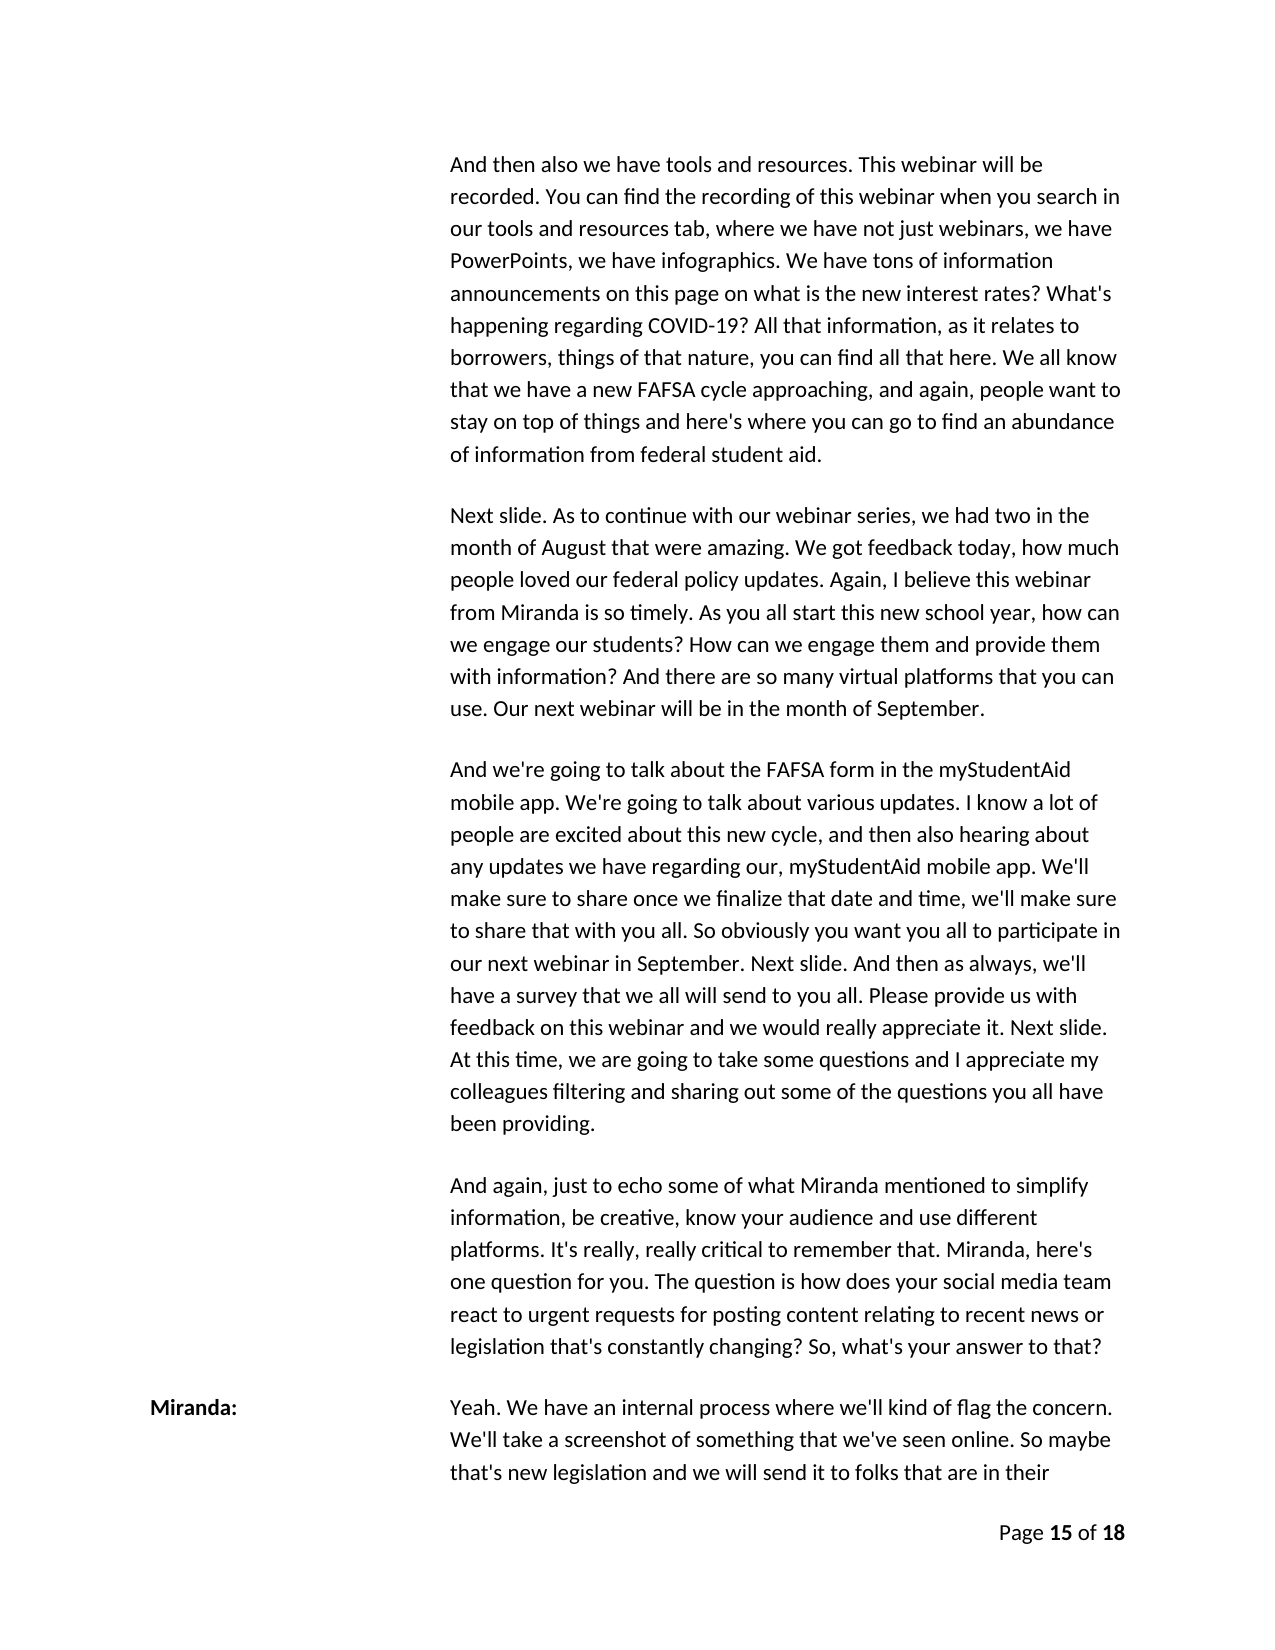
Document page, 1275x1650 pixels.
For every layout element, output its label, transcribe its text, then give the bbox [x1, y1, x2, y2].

text Next slide. As to continue with our webinar series, we had two in the month of August that were amazing. We got feedback today, how much people loved our federal policy updates. Again, I believe this webinar from Miranda is so timely. As you all start this new school year, how can we engage our students? How can we engage them and provide them with information? And there are so many virtual platforms that you can use. Our next webinar will be in the month of September. [450, 501, 1125, 722]
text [150, 1393, 1125, 1486]
text And then also we have tools and resources. This webinar will be recorded. You can find the recording of this webinar when you search in our tools and resources tab, where we have not just webinars, we have PowerPoints, we have infographics. We have tons of information announcements on this page on what is the new interest rates? What's happening regarding COVID-19? All that information, as it relates to borrowers, things of that nature, you can find all that here. We all know that we have a new FAFSA cycle approaching, and again, people want to stay on top of things and here's where you can go to find an abundance of information from federal student aid. [450, 150, 1125, 468]
text And again, just to echo some of what Miranda mentioned to simplify information, be creative, know your audience and use different platforms. It's really, really critical to remember that. Miranda, here's one question for you. The question is how does your social media team react to urgent requests for posting content relating to recent news or legislation that's constantly changing? So, what's your answer to that? [450, 1171, 1125, 1360]
text And we're going to talk about the FAFSA form in the myStudentAid mobile app. We're going to talk about various updates. I know a lot of people are excited about this new cycle, and then also hearing about any updates we have regarding our, myStudentAid mobile app. We'll make sure to share once we finalize that date and time, we'll make sure to share that with you all. So obviously you want you all to participate in our next webinar in September. Next slide. And then as always, we'll have a survey that we all will send to you all. Please provide us with feedback on this webinar and we would really appreciate it. Next slide. At this time, we are going to take some questions and I appreciate my colleagues filtering and sharing out some of the questions you all have been providing. [450, 756, 1125, 1138]
